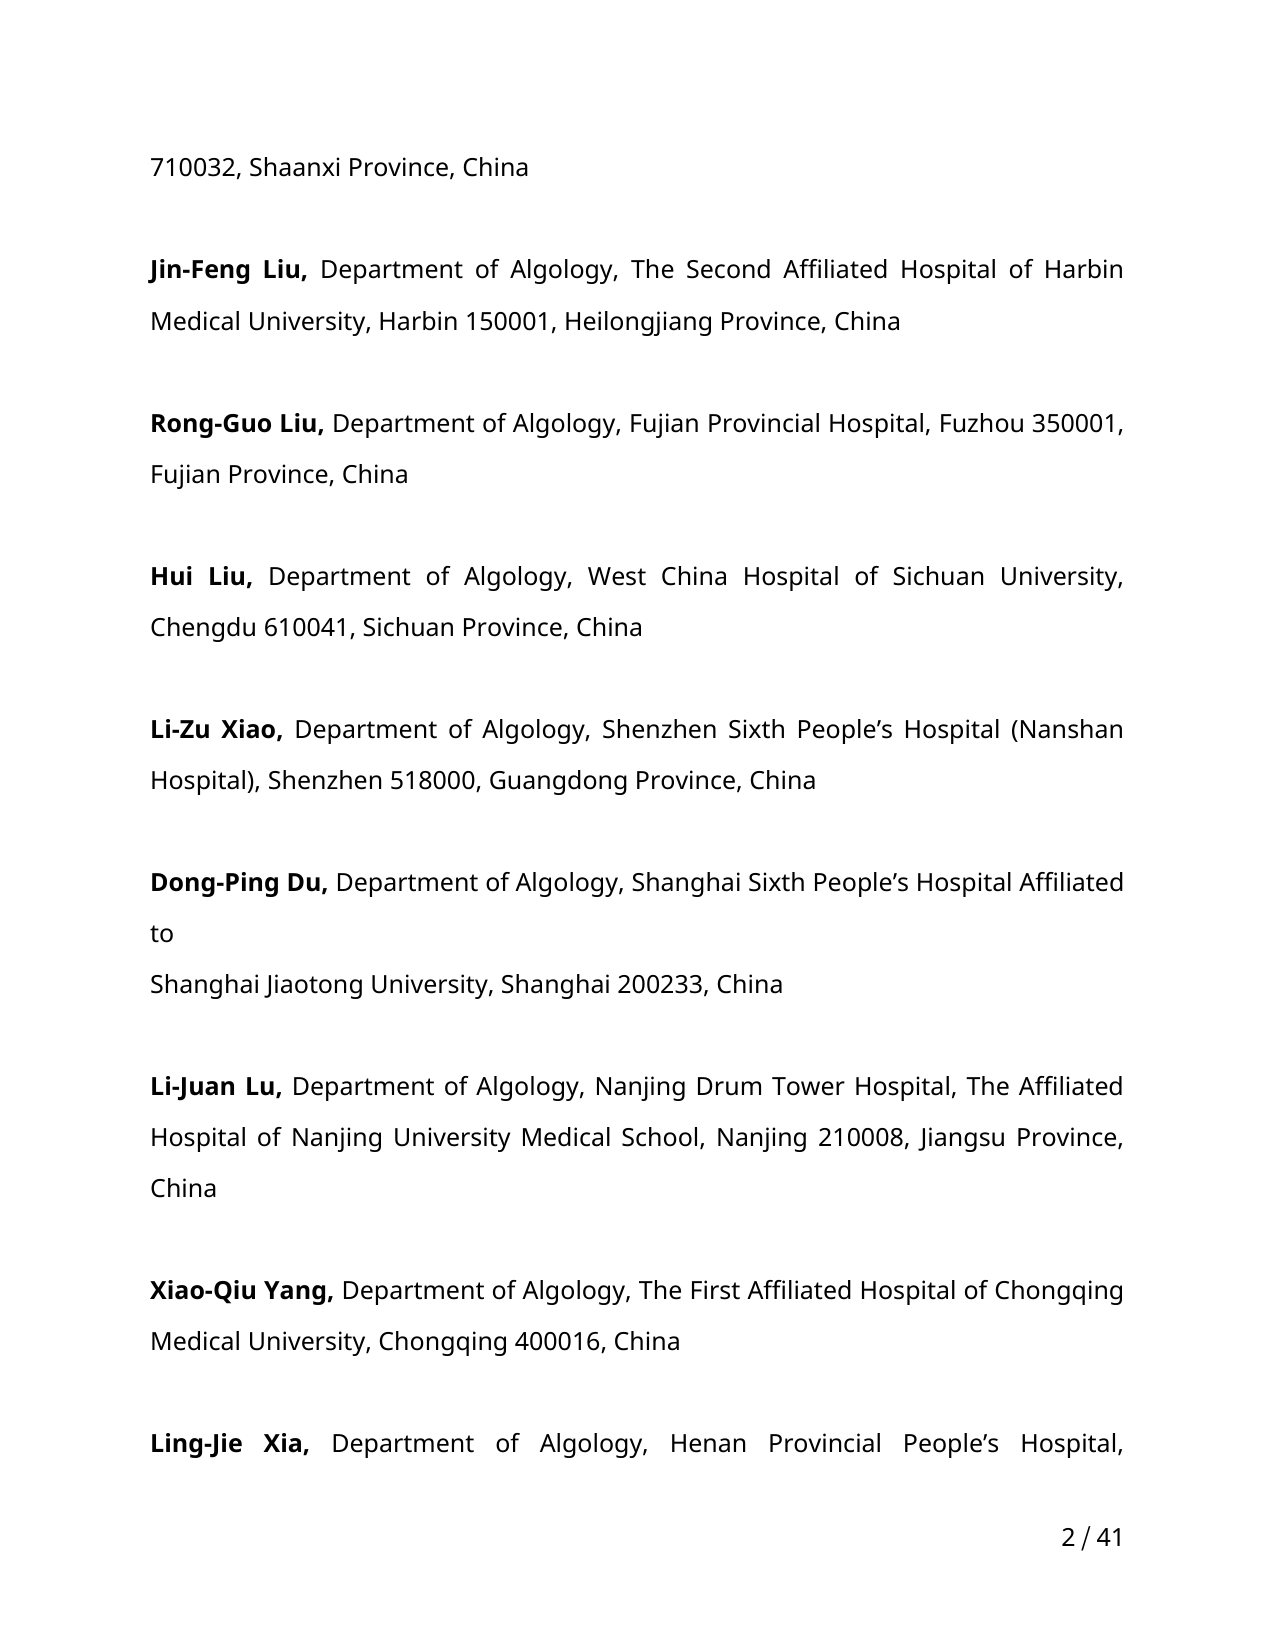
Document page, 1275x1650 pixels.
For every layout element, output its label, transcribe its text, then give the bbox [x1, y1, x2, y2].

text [150, 150, 1125, 184]
text Li-Zu Xiao, Department of Algology, Shenzhen Sixth People’s Hospital (Nanshan Hospital), Shenzhen 518000, Guangdong Province, China [150, 711, 1125, 797]
text Li-Juan Lu, Department of Algology, Nanjing Drum Tower Hospital, The Affiliated Hospital of Nanjing University Medical School, Nanjing 210008, Jiangsu Province, China [150, 1069, 1125, 1205]
text Rong-Guo Liu, Department of Algology, Fujian Provincial Hospital, Fuzhou 350001, Fujian Province, China [150, 405, 1125, 490]
text Jin-Feng Liu, Department of Algology, The Second Affiliated Hospital of Harbin Medical University, Harbin 150001, Heilongjiang Province, China [150, 252, 1125, 337]
text Hui Liu, Department of Algology, West China Hospital of Sichuan University, Chengdu 610041, Sichuan Province, China [150, 558, 1125, 643]
text Shanghai Jiaotong University, Shanghai 200233, China [150, 967, 1125, 1001]
text Xiao-Qiu Yang, Department of Algology, The First Affiliated Hospital of Chongqing Medical University, Chongqing 400016, China [150, 1273, 1125, 1358]
text Dong-Ping Du, Department of Algology, Shanghai Sixth People’s Hospital Affiliated to [150, 864, 1125, 950]
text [150, 1426, 1125, 1460]
